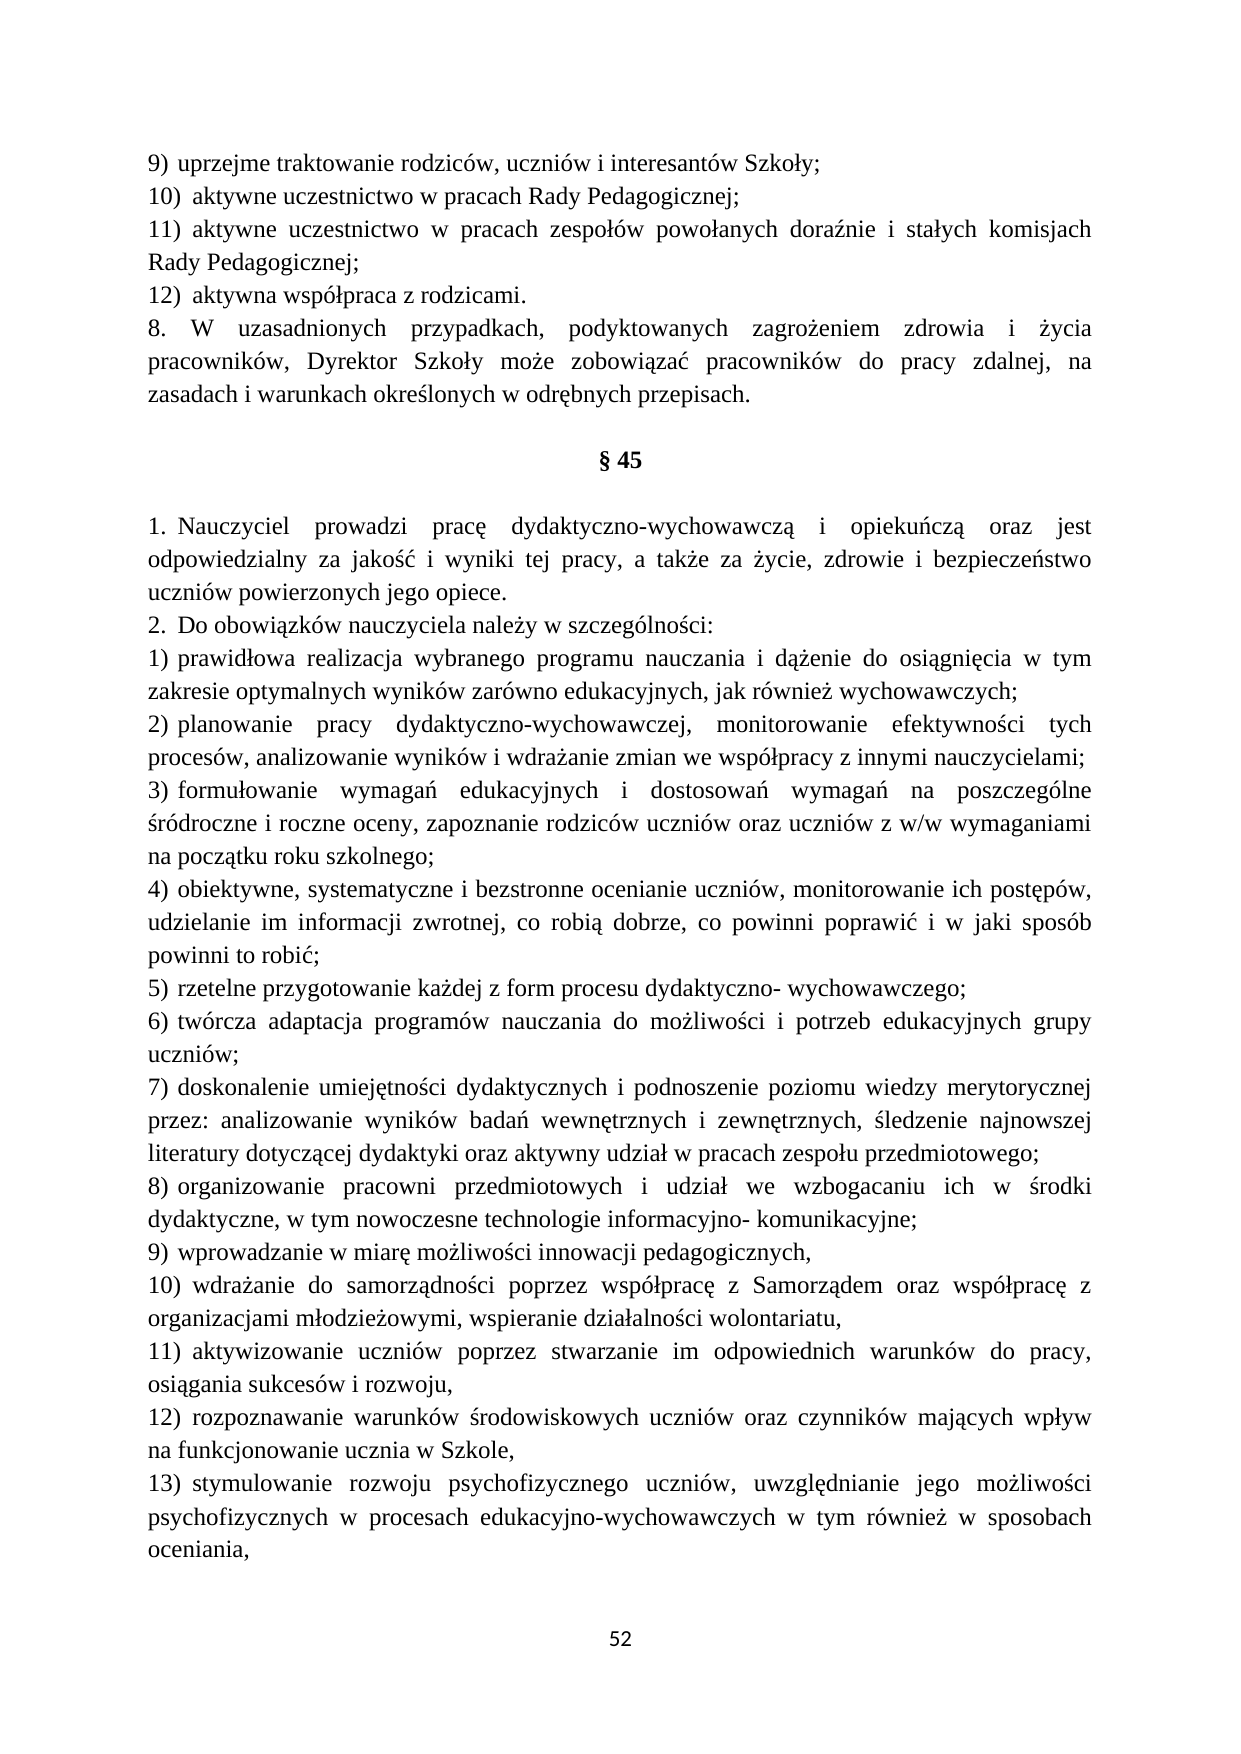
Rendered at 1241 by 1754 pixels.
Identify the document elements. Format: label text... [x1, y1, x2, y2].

list 8. W uzasadnionych przypadkach, podyktowanych zagrożeniem zdrowia i życia pracowników, Dyrektor Szkoły może zobowiązać pracowników do pracy zdalnej, na zasadach i warunkach określonych w odrębnych przepisach. [148, 313, 1092, 408]
list aktywne uczestnictwo w pracach Rady Pedagogicznej; [148, 181, 1092, 209]
list wprowadzanie w miarę możliwości innowacji pedagogicznych, [148, 1237, 1092, 1266]
list stymulowanie rozwoju psychofizycznego uczniów, uwzględnianie jego możliwości psychofizycznych w procesach edukacyjno-wychowawczych w tym również w sposobach oceniania, [148, 1468, 1092, 1563]
list rozpoznawanie warunków środowiskowych uczniów oraz czynników mających wpływ na funkcjonowanie ucznia w Szkole, [148, 1402, 1092, 1464]
list prawidłowa realizacja wybranego programu nauczania i dążenie do osiągnięcia w tym zakresie optymalnych wyników zarówno edukacyjnych, jak również wychowawczych; [148, 643, 1092, 705]
list twórcza adaptacja programów nauczania do możliwości i potrzeb edukacyjnych grupy uczniów; [148, 1006, 1092, 1068]
list Do obowiązków nauczyciela należy w szczególności: [148, 610, 1092, 639]
list doskonalenie umiejętności dydaktycznych i podnoszenie poziomu wiedzy merytorycznej przez: analizowanie wyników badań wewnętrznych i zewnętrznych, śledzenie najnowszej literatury dotyczącej dydaktyki oraz aktywny udział w pracach zespołu przedmiotowego; [148, 1072, 1092, 1167]
list aktywne uczestnictwo w pracach zespołów powołanych doraźnie i stałych komisjach Rady Pedagogicznej; [148, 214, 1092, 276]
list wdrażanie do samorządności poprzez współpracę z Samorządem oraz współpracę z organizacjami młodzieżowymi, wspieranie działalności wolontariatu, [148, 1270, 1092, 1332]
list aktywna współpraca z rodzicami. [148, 280, 1092, 308]
list rzetelne przygotowanie każdej z form procesu dydaktyczno- wychowawczego; [148, 973, 1092, 1002]
list obiektywne, systematyczne i bezstronne ocenianie uczniów, monitorowanie ich postępów, udzielanie im informacji zwrotnej, co robią dobrze, co powinni poprawić i w jaki sposób powinni to robić; [148, 874, 1092, 969]
list organizowanie pracowni przedmiotowych i udział we wzbogacaniu ich w środki dydaktyczne, w tym nowoczesne technologie informacyjno- komunikacyjne; [148, 1171, 1092, 1233]
list Nauczyciel prowadzi pracę dydaktyczno-wychowawczą i opiekuńczą oraz jest odpowiedzialny za jakość i wyniki tej pracy, a także za życie, zdrowie i bezpieczeństwo uczniów powierzonych jego opiece. [148, 511, 1092, 606]
text § 45 [148, 445, 1092, 474]
list planowanie pracy dydaktyczno-wychowawczej, monitorowanie efektywności tych procesów, analizowanie wyników i wdrażanie zmian we współpracy z innymi nauczycielami; [148, 709, 1092, 771]
list uprzejme traktowanie rodziców, uczniów i interesantów Szkoły; [148, 148, 1092, 176]
list aktywizowanie uczniów poprzez stwarzanie im odpowiednich warunków do pracy, osiągania sukcesów i rozwoju, [148, 1336, 1092, 1398]
list formułowanie wymagań edukacyjnych i dostosowań wymagań na poszczególne śródroczne i roczne oceny, zapoznanie rodziców uczniów oraz uczniów z w/w wymaganiami na początku roku szkolnego; [148, 775, 1092, 870]
